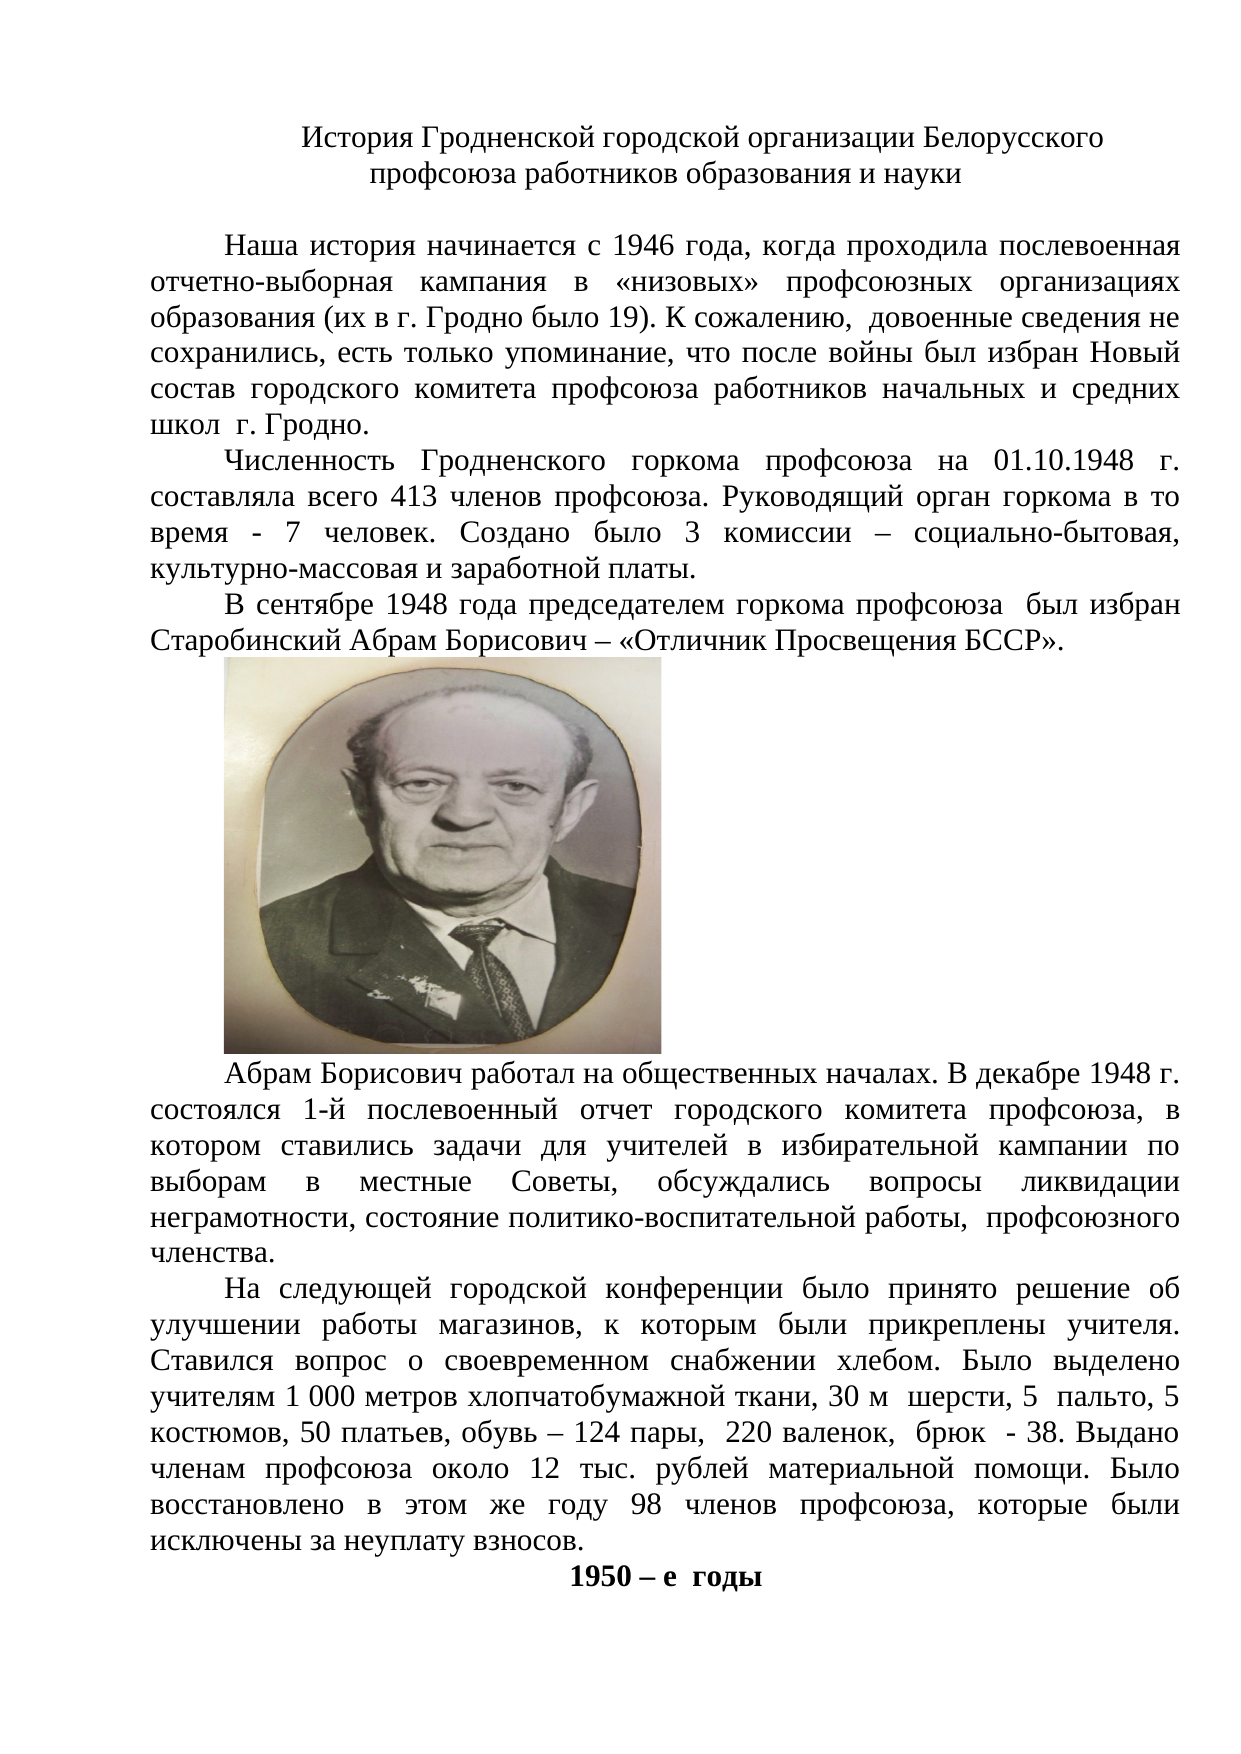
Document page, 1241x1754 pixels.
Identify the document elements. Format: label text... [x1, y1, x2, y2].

text В сентябре 1948 года председателем горкома профсоюза был избран Старобинский Абрам Борисович – «Отличник Просвещения БССР». [150, 585, 1181, 657]
text Численность Гродненского горкома профсоюза на 01.10.1948 г. составляла всего 413 членов профсоюза. Руководящий орган горкома в то время - 7 человек. Создано было 3 комиссии – социально-бытовая, культурно-массовая и заработной платы. [150, 442, 1181, 585]
text История Гродненской городской организации Белорусского профсоюза работников образования и науки [150, 118, 1181, 190]
picture [223, 657, 662, 1054]
text Наша история начинается с 1946 года, когда проходила послевоенная отчетно-выборная кампания в «низовых» профсоюзных организациях образования (их в г. Гродно было 19). К сожалению, довоенные сведения не сохранились, есть только упоминание, что после войны был избран Новый состав городского комитета профсоюза работников начальных и средних школ г. Гродно. [150, 226, 1181, 442]
text На следующей городской конференции было принято решение об улучшении работы магазинов, к которым были прикреплены учителя. Ставился вопрос о своевременном снабжении хлебом. Было выделено учителям хлопчатобумажной ткани, шерсти, 5 пальто, 5 костюмов, 50 платьев, обувь – 124 пары, 220 валенок, брюк - 38. Выдано членам профсоюза около 12 тыс. рублей материальной помощи. Было восстановлено в этом же году 98 членов профсоюза, которые были исключены за неуплату взносов. [150, 1270, 1181, 1557]
text 1950 – е годы [150, 1557, 1181, 1593]
text Абрам Борисович работал на общественных началах. В декабре . состоялся 1-й послевоенный отчет городского комитета профсоюза, в котором ставились задачи для учителей в избирательной кампании по выборам в местные Советы, обсуждались вопросы ликвидации неграмотности, состояние политико-воспитательной работы, профсоюзного членства. [150, 1054, 1181, 1270]
